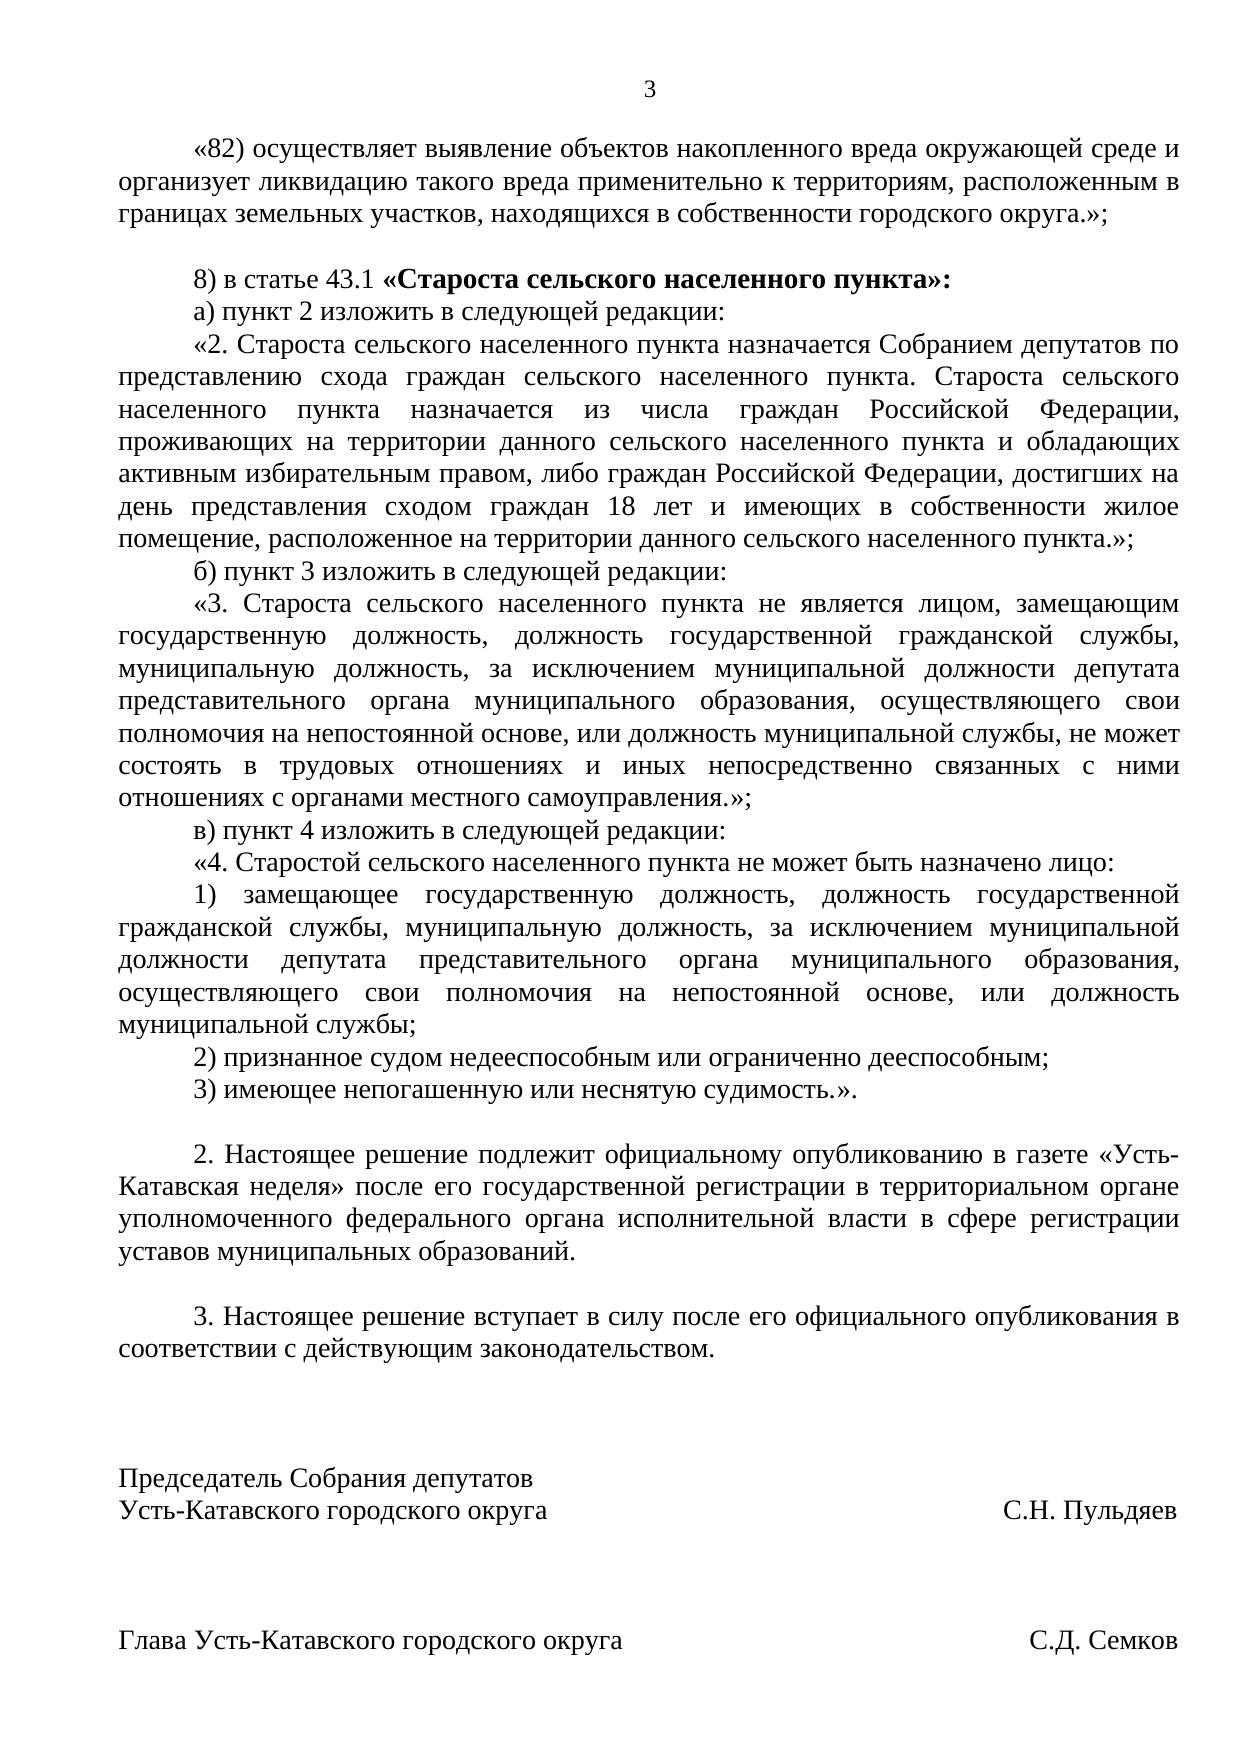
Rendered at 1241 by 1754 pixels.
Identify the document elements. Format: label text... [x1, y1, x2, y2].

text 2) признанное судом недееспособным или ограниченно дееспособным; [118, 1039, 1181, 1072]
text «3. Староста сельского населенного пункта не является лицом, замещающим государственную должность, должность государственной гражданской службы, муниципальную должность, за исключением муниципальной должности депутата представительного органа муниципального образования, осуществляющего свои полномочия на непостоянной основе, или должность муниципальной службы, не может состоять в трудовых отношениях и иных непосредственно связанных с ними отношениях с органами местного самоуправления.»; [118, 586, 1181, 813]
text Глава Усть-Катавского городского округа С.Д. Семков [118, 1623, 1181, 1655]
text в) пункт 4 изложить в следующей редакции: [118, 813, 1181, 845]
text а) пункт 2 изложить в следующей редакции: [118, 294, 1181, 327]
text 2. Настоящее решение подлежит официальному опубликованию в газете «Усть-Катавская неделя» после его государственной регистрации в территориальном органе уполномоченного федерального органа исполнительной власти в сфере регистрации уставов муниципальных образований. [118, 1137, 1181, 1266]
list 8) в статье 43.1 «Староста сельского населенного пункта»: [118, 261, 1181, 294]
text Усть-Катавского городского округа С.Н. Пульдяев [118, 1493, 1181, 1526]
text «82) осуществляет выявление объектов накопленного вреда окружающей среде и организует ликвидацию такого вреда применительно к территориям, расположенным в границах земельных участков, находящихся в собственности городского округа.»; [118, 131, 1181, 228]
text 3) имеющее непогашенную или неснятую судимость.». [118, 1072, 1181, 1104]
text 1) замещающее государственную должность, должность государственной гражданской службы, муниципальную должность, за исключением муниципальной должности депутата представительного органа муниципального образования, осуществляющего свои полномочия на непостоянной основе, или должность муниципальной службы; [118, 878, 1181, 1039]
text б) пункт 3 изложить в следующей редакции: [118, 554, 1181, 586]
text Председатель Собрания депутатов [118, 1461, 1181, 1493]
text «4. Старостой сельского населенного пункта не может быть назначено лицо: [118, 845, 1181, 878]
text «2. Староста сельского населенного пункта назначается Собранием депутатов по представлению схода граждан сельского населенного пункта. Староста сельского населенного пункта назначается из числа граждан Российской Федерации, проживающих на территории данного сельского населенного пункта и обладающих активным избирательным правом, либо граждан Российской Федерации, достигших на день представления сходом граждан 18 лет и имеющих в собственности жилое помещение, расположенное на территории данного сельского населенного пункта.»; [118, 327, 1181, 554]
text 3. Настоящее решение вступает в силу после его официального опубликования в соответствии с действующим законодательством. [118, 1299, 1181, 1363]
